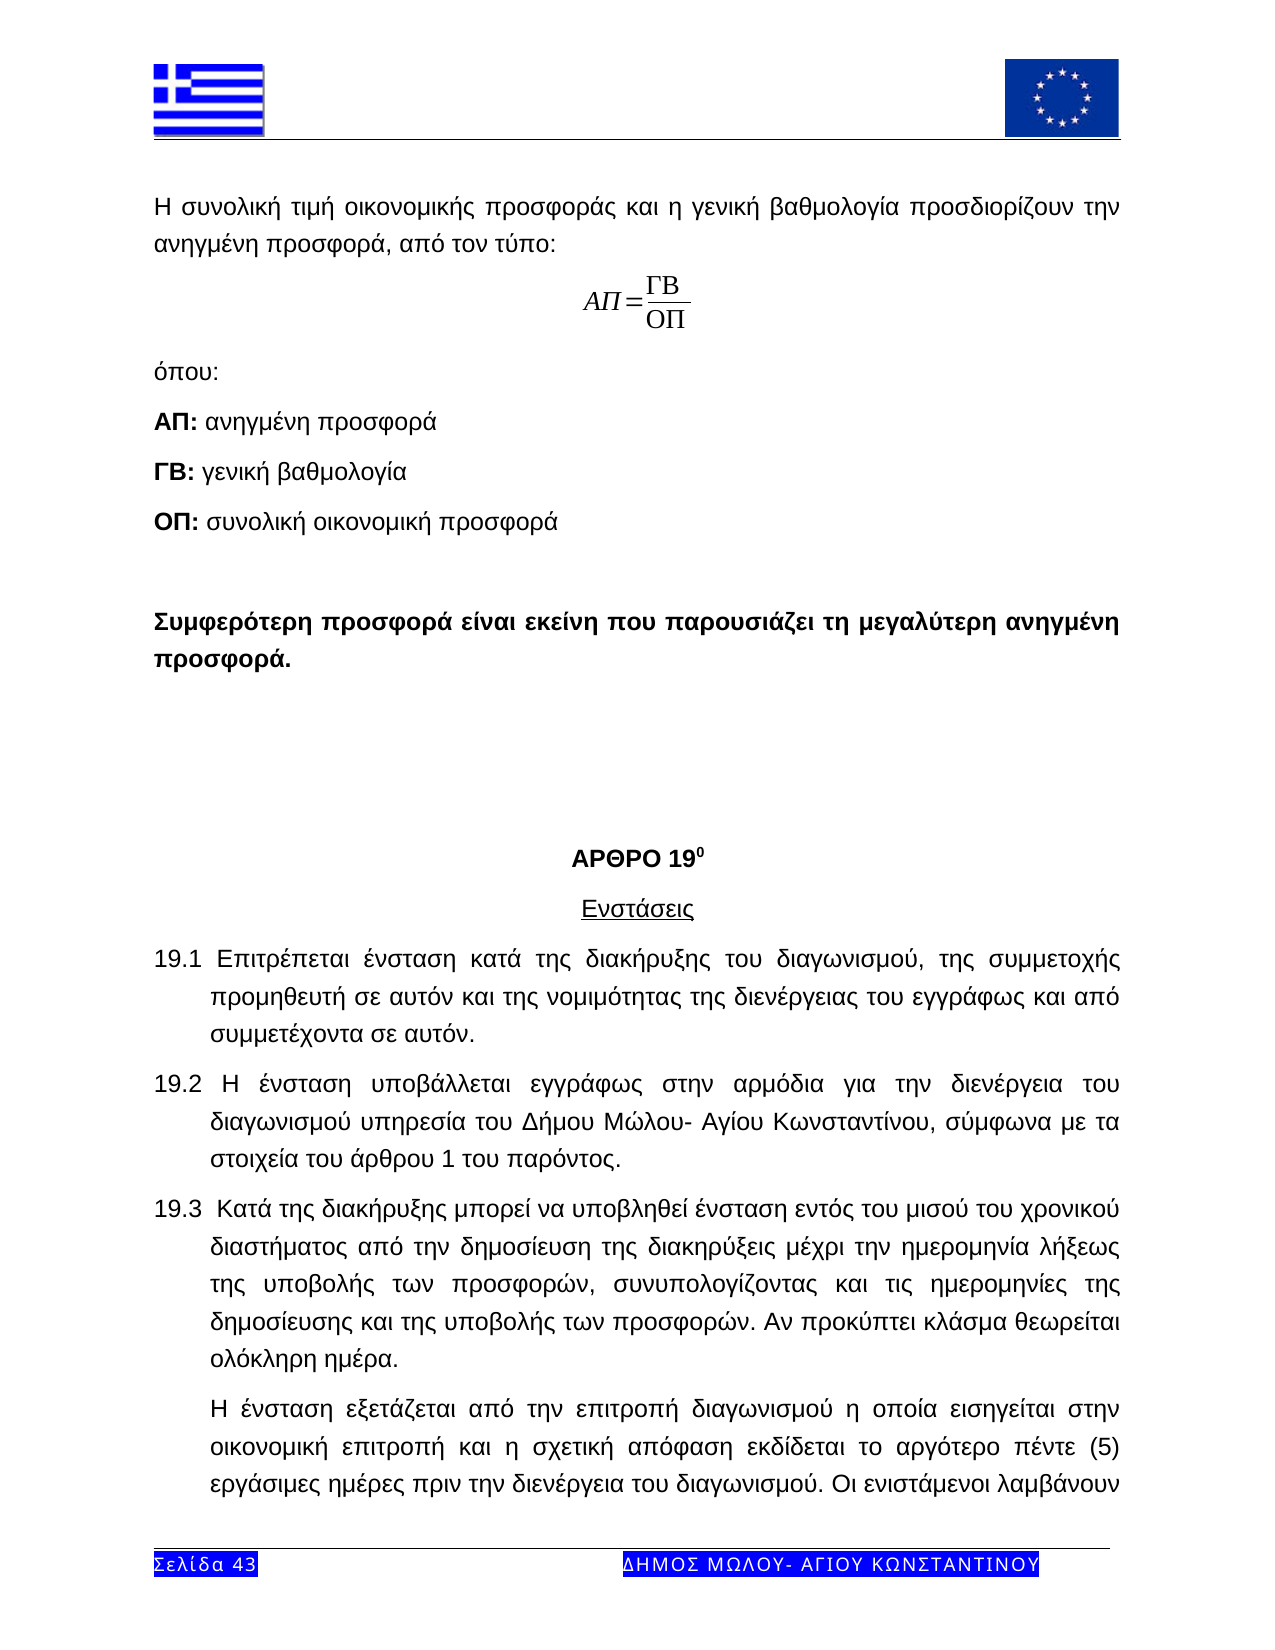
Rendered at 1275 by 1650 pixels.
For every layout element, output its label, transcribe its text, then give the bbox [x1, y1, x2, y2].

text Η συνολική τιμή οικονομικής προσφοράς και η γενική βαθμολογία προσδιορίζουν την ανηγμένη προσφορά, από τον τύπο: [153, 183, 1121, 258]
text ΑΠ: ανηγμένη προσφορά [153, 398, 1121, 435]
text Συμφερότερη προσφορά είναι εκείνη που παρουσιάζει τη μεγαλύτερη ανηγμένη προσφορά. [153, 598, 1121, 673]
text ΟΠ: συνολική οικονομική προσφορά [153, 498, 1121, 535]
text 19.1 Επιτρέπεται ένσταση κατά της διακήρυξης του διαγωνισμού, της συμμετοχής προμηθευτή σε αυτόν και της νομιμότητας της διενέργειας του εγγράφως και από συμμετέχοντα σε αυτόν. [153, 935, 1121, 1048]
text 19.2 Η ένσταση υποβάλλεται εγγράφως στην αρμόδια για την διενέργεια του διαγωνισμού υπηρεσία του Δήμου Μώλου- Αγίου Κωνσταντίνου, σύμφωνα με τα στοιχεία του άρθρου 1 του παρόντος. [153, 1060, 1121, 1173]
picture [153, 64, 265, 137]
text όπου: [153, 348, 1121, 385]
text 19.3 Κατά της διακήρυξης μπορεί να υποβληθεί ένσταση εντός του μισού του χρονικού διαστήματος από την δημοσίευση της διακηρύξεις μέχρι την ημερομηνία λήξεως της υποβολής των προσφορών, συνυπολογίζοντας και τις ημερομηνίες της δημοσίευσης και της υποβολής των προσφορών. Αν προκύπτει κλάσμα θεωρείται ολόκληρη ημέρα. [153, 1185, 1121, 1373]
text ΑΡΘΡΟ 190 [153, 835, 1121, 873]
picture [1005, 59, 1119, 137]
text ΓΒ: γενική βαθμολογία [153, 448, 1121, 485]
subtitle Ενστάσεις [153, 885, 1121, 923]
